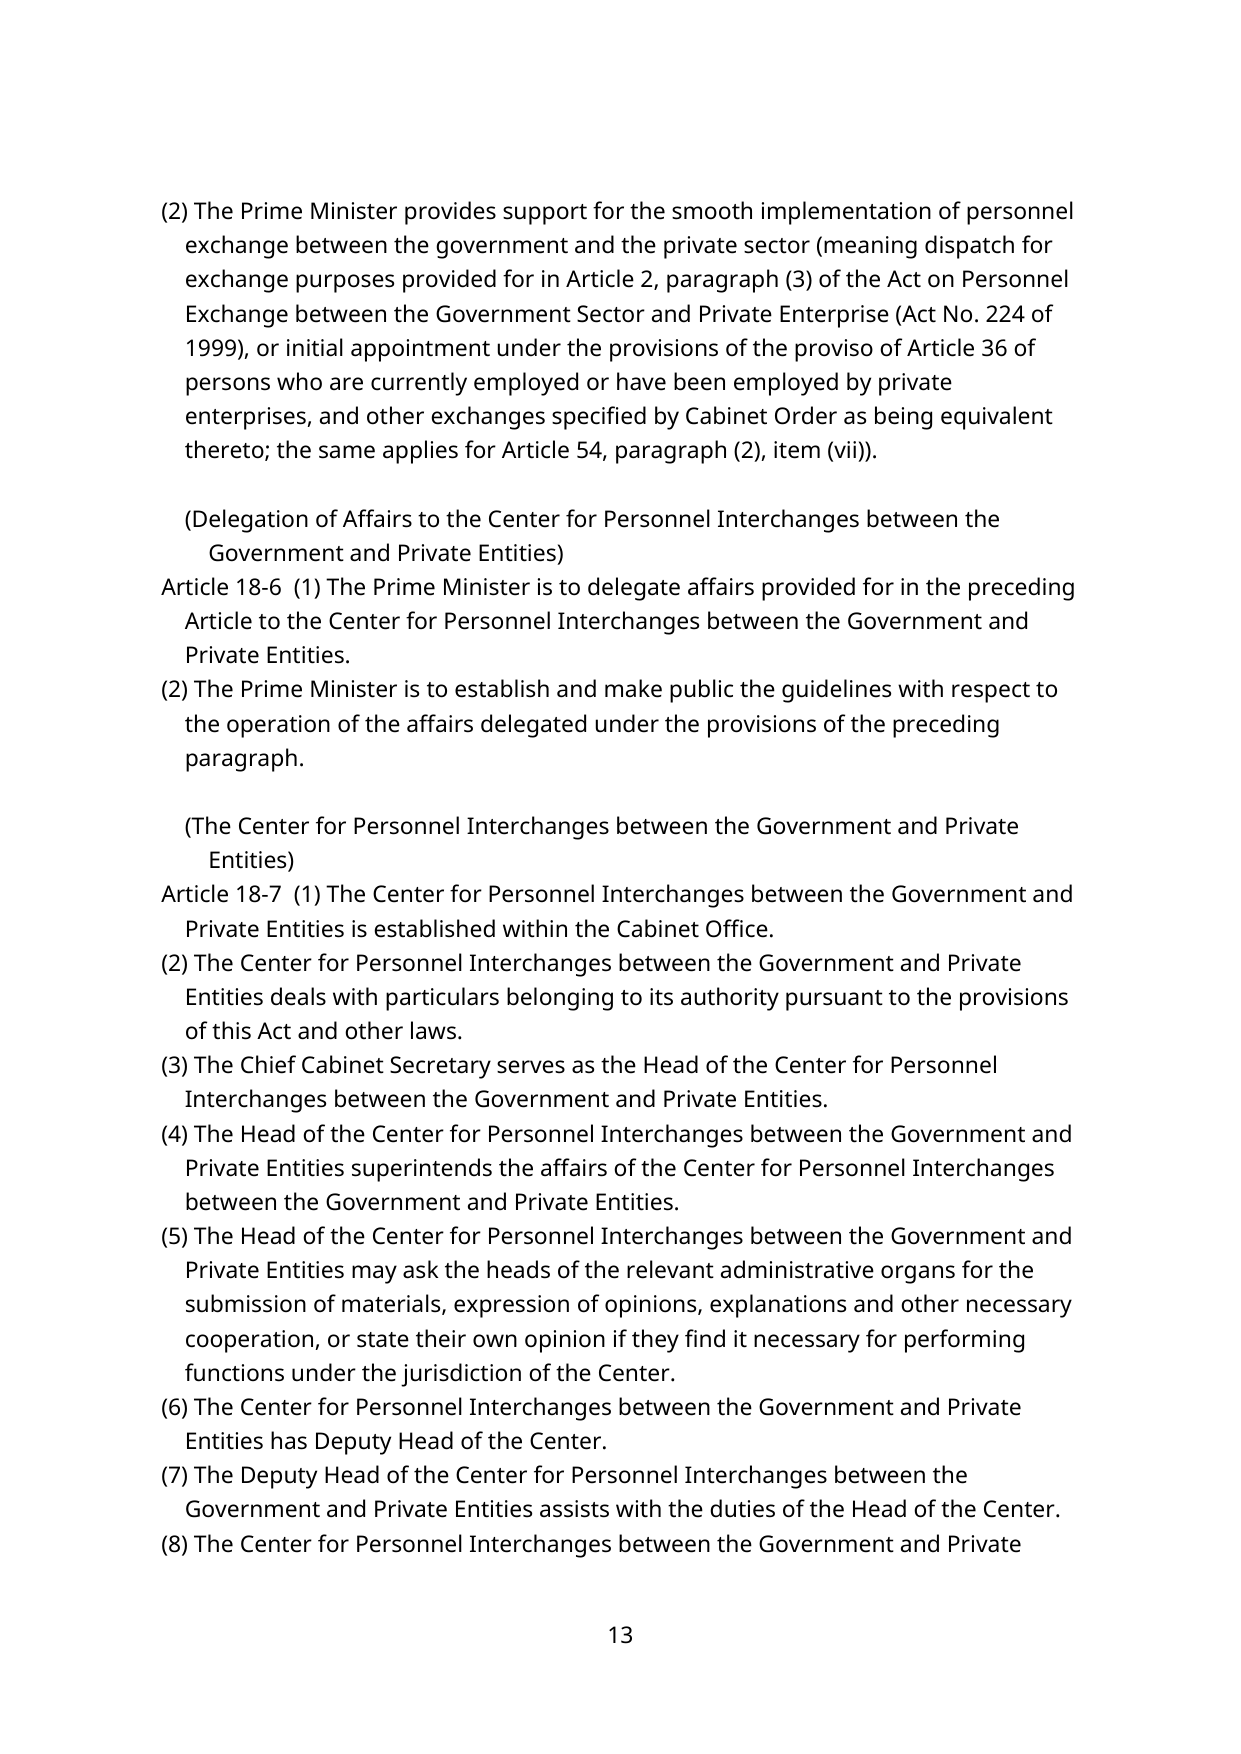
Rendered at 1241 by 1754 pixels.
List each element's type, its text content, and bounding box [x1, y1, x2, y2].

text Article 18-6 (1) The Prime Minister is to delegate affairs provided for in the preceding Article to the Center for Personnel Interchanges between the Government and Private Entities. [161, 569, 1079, 672]
text (2) The Prime Minister is to establish and make public the guidelines with respect to the operation of the affairs delegated under the provisions of the preceding paragraph. [161, 672, 1079, 774]
text (5) The Head of the Center for Personnel Interchanges between the Government and Private Entities may ask the heads of the relevant administrative organs for the submission of materials, expression of opinions, explanations and other necessary cooperation, or state their own opinion if they find it necessary for performing functions under the jurisdiction of the Center. [161, 1219, 1079, 1389]
text (6) The Center for Personnel Interchanges between the Government and Private Entities has Deputy Head of the Center. [161, 1389, 1079, 1458]
text (4) The Head of the Center for Personnel Interchanges between the Government and Private Entities superintends the affairs of the Center for Personnel Interchanges between the Government and Private Entities. [161, 1116, 1079, 1219]
text Article 18-7 (1) The Center for Personnel Interchanges between the Government and Private Entities is established within the Cabinet Office. [161, 877, 1079, 945]
text (2) The Center for Personnel Interchanges between the Government and Private Entities deals with particulars belonging to its authority pursuant to the provisions of this Act and other laws. [161, 945, 1079, 1048]
text (3) The Chief Cabinet Secretary serves as the Head of the Center for Personnel Interchanges between the Government and Private Entities. [161, 1048, 1079, 1116]
text (Delegation of Affairs to the Center for Personnel Interchanges between the Government and Private Entities) [184, 501, 1079, 569]
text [161, 1526, 1079, 1560]
text (The Center for Personnel Interchanges between the Government and Private Entities) [184, 809, 1079, 877]
text (7) The Deputy Head of the Center for Personnel Interchanges between the Government and Private Entities assists with the duties of the Head of the Center. [161, 1458, 1079, 1526]
text (2) The Prime Minister provides support for the smooth implementation of personnel exchange between the government and the private sector (meaning dispatch for exchange purposes provided for in Article 2, paragraph (3) of the Act on Personnel Exchange between the Government Sector and Private Enterprise (Act No. 224 of 1999), or initial appointment under the provisions of the proviso of Article 36 of persons who are currently employed or have been employed by private enterprises, and other exchanges specified by Cabinet Order as being equivalent thereto; the same applies for Article 54, paragraph (2), item (vii)). [161, 194, 1079, 467]
